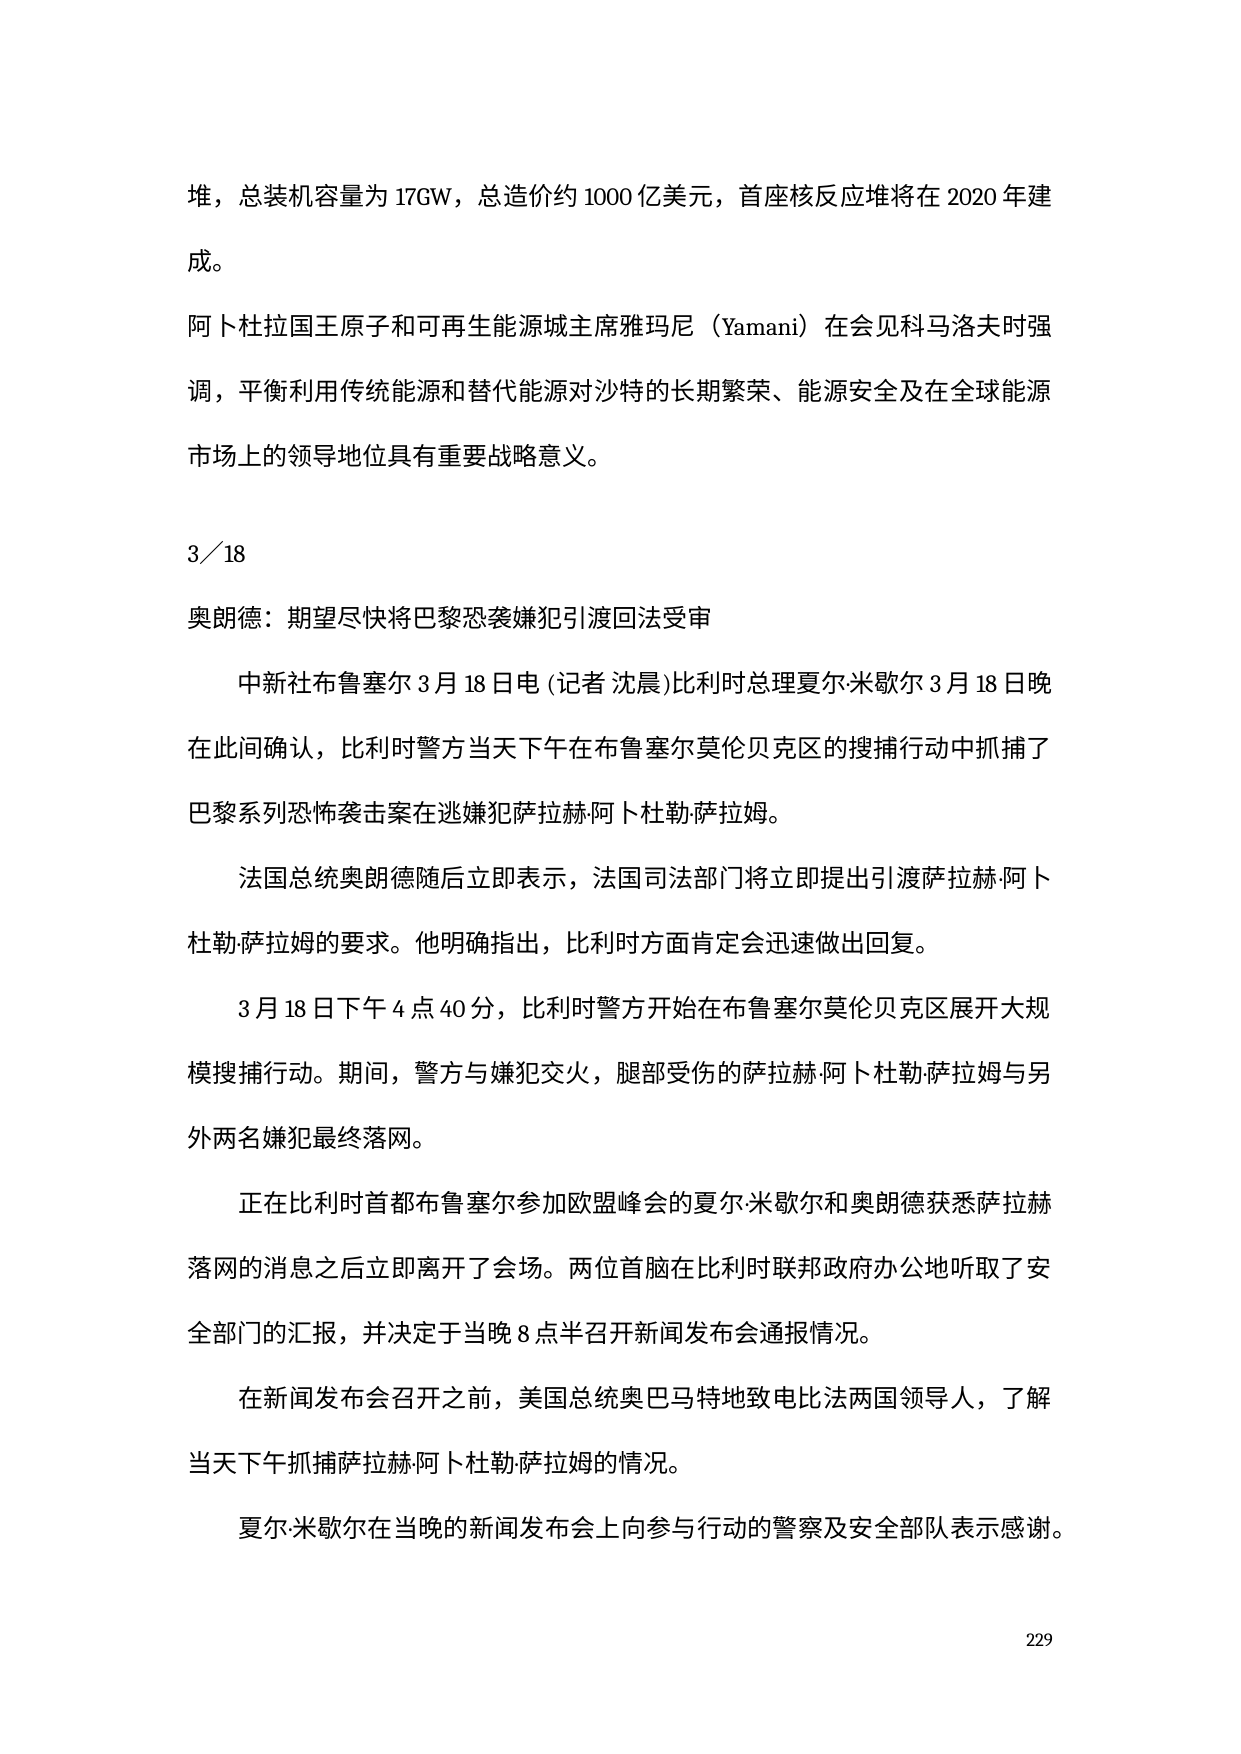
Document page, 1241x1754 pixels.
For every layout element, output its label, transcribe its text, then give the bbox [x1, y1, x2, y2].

text 3／18 [187, 519, 1053, 584]
text 中新社布鲁塞尔3月18日电 (记者 沈晨)比利时总理夏尔·米歇尔3月18日晚在此间确认，比利时警方当天下午在布鲁塞尔莫伦贝克区的搜捕行动中抓捕了巴黎系列恐怖袭击案在逃嫌犯萨拉赫·阿卜杜勒·萨拉姆。 [187, 649, 1053, 844]
text 3月18日下午4点40分，比利时警方开始在布鲁塞尔莫伦贝克区展开大规模搜捕行动。期间，警方与嫌犯交火，腿部受伤的萨拉赫·阿卜杜勒·萨拉姆与另外两名嫌犯最终落网。 [187, 974, 1053, 1169]
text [187, 162, 1053, 292]
text 法国总统奥朗德随后立即表示，法国司法部门将立即提出引渡萨拉赫·阿卜杜勒·萨拉姆的要求。他明确指出，比利时方面肯定会迅速做出回复。 [187, 844, 1053, 974]
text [187, 1494, 1053, 1559]
text 阿卜杜拉国王原子和可再生能源城主席雅玛尼（Yamani）在会见科马洛夫时强调，平衡利用传统能源和替代能源对沙特的长期繁荣、能源安全及在全球能源市场上的领导地位具有重要战略意义。 [187, 292, 1053, 487]
text 在新闻发布会召开之前，美国总统奥巴马特地致电比法两国领导人，了解当天下午抓捕萨拉赫·阿卜杜勒·萨拉姆的情况。 [187, 1364, 1053, 1494]
text 奥朗德：期望尽快将巴黎恐袭嫌犯引渡回法受审 [187, 584, 1053, 649]
text 正在比利时首都布鲁塞尔参加欧盟峰会的夏尔·米歇尔和奥朗德获悉萨拉赫落网的消息之后立即离开了会场。两位首脑在比利时联邦政府办公地听取了安全部门的汇报，并决定于当晚8点半召开新闻发布会通报情况。 [187, 1169, 1053, 1364]
